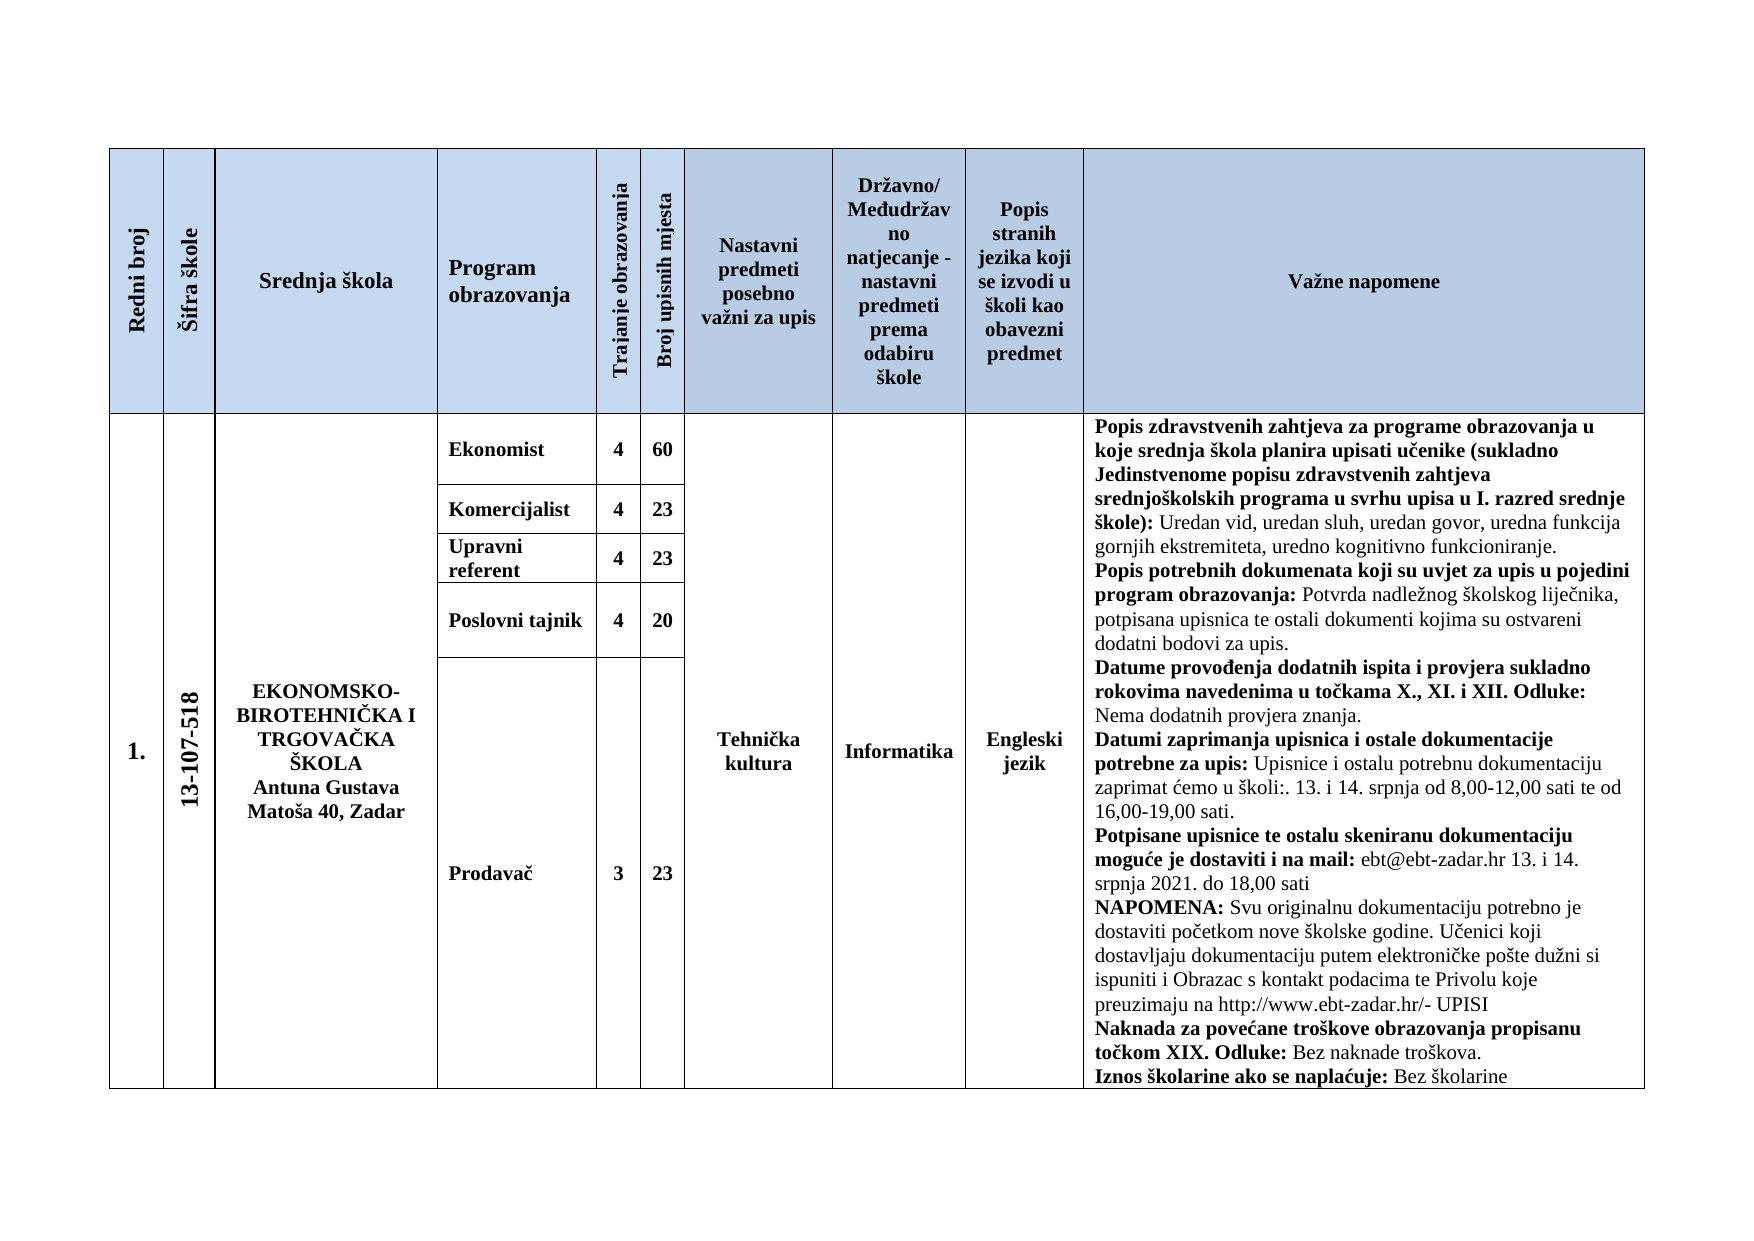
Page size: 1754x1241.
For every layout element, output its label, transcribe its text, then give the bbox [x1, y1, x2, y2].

table_cell 4 [597, 583, 640, 657]
table_header Broj upisnih mjesta [641, 149, 684, 413]
table_cell Ekonomist [438, 414, 596, 483]
table_cell Popis zdravstvenih zahtjeva za programe obrazovanja u koje srednja škola planira upisati učenike (sukladno Jedinstvenome popisu zdravstvenih zahtjeva srednjoškolskih programa u svrhu upisa u I. razred srednje škole): Uredan vid, uredan sluh, uredan govor, uredna funkcija gornjih ekstremiteta, uredno kognitivno funkcioniranje. Popis potrebnih dokumenata koji su uvjet za upis u pojedini program obrazovanja: Potvrda nadležnog školskog liječnika, potpisana upisnica te ostali dokumenti kojima su ostvareni dodatni bodovi za upis. Datume provođenja dodatnih ispita i provjera sukladno rokovima navedenima u točkama X., XI. i XII. Odluke: Nema dodatnih provjera znanja. Datumi zaprimanja upisnica i ostale dokumentacije potrebne za upis: Upisnice i ostalu potrebnu dokumentaciju zaprimat ćemo u školi:. 13. i 14. srpnja od 8,00-12,00 sati te od 16,00-19,00 sati. Potpisane upisnice te ostalu skeniranu dokumentaciju moguće je dostaviti i na mail: ebt@ebt-zadar.hr 13. i 14. srpnja 2021. do 18,00 sati NAPOMENA: Svu originalnu dokumentaciju potrebno je dostaviti početkom nove školske godine. Učenici koji dostavljaju dokumentaciju putem elektroničke pošte dužni si ispuniti i Obrazac s kontakt podacima te Privolu koje preuzimaju na http://www.ebt-zadar.hr/- UPISI Naknada za povećane troškove obrazovanja propisanu točkom XIX. Odluke: Bez naknade troškova. Iznos školarine ako se naplaćuje: Bez školarine [1084, 414, 1644, 1088]
table_cell Informatika [833, 414, 965, 1088]
table_cell 20 [641, 583, 684, 657]
table_cell 1. [110, 414, 163, 1088]
table_cell 60 [641, 414, 684, 483]
table_cell EKONOMSKO-BIROTEHNIČKA I TRGOVAČKA ŠKOLA Antuna Gustava Matoša 40, Zadar [216, 414, 437, 1088]
table_cell 13-107-518 [164, 414, 214, 1088]
table_cell 23 [641, 485, 684, 532]
table_cell Komercijalist [438, 485, 596, 532]
table_cell Poslovni tajnik [438, 583, 596, 657]
table_header Redni broj [110, 149, 163, 413]
table_header Važne napomene [1084, 149, 1644, 413]
table_cell Engleski jezik [966, 414, 1083, 1088]
table_cell Tehnička kultura [685, 414, 832, 1088]
table_cell Prodavač [438, 658, 596, 1088]
table_cell 4 [597, 534, 640, 582]
table_header Srednja škola [216, 149, 437, 413]
table_cell 4 [597, 414, 640, 483]
table_cell Upravni referent [438, 534, 596, 582]
table_header Trajanje obrazovanja [597, 149, 640, 413]
table_header Popis stranih jezika koji se izvodi u školi kao obavezni predmet [966, 149, 1083, 413]
table_header Nastavni predmeti posebno važni za upis [685, 149, 832, 413]
table_header Šifra škole [164, 149, 214, 413]
table_header Program obrazovanja [438, 149, 596, 413]
table_cell 23 [641, 534, 684, 582]
table_cell 3 [597, 658, 640, 1088]
table_cell 23 [641, 658, 684, 1088]
table_header Državno/ Međudržavno natjecanje - nastavni predmeti prema odabiru škole [833, 149, 965, 413]
table_cell 4 [597, 485, 640, 532]
